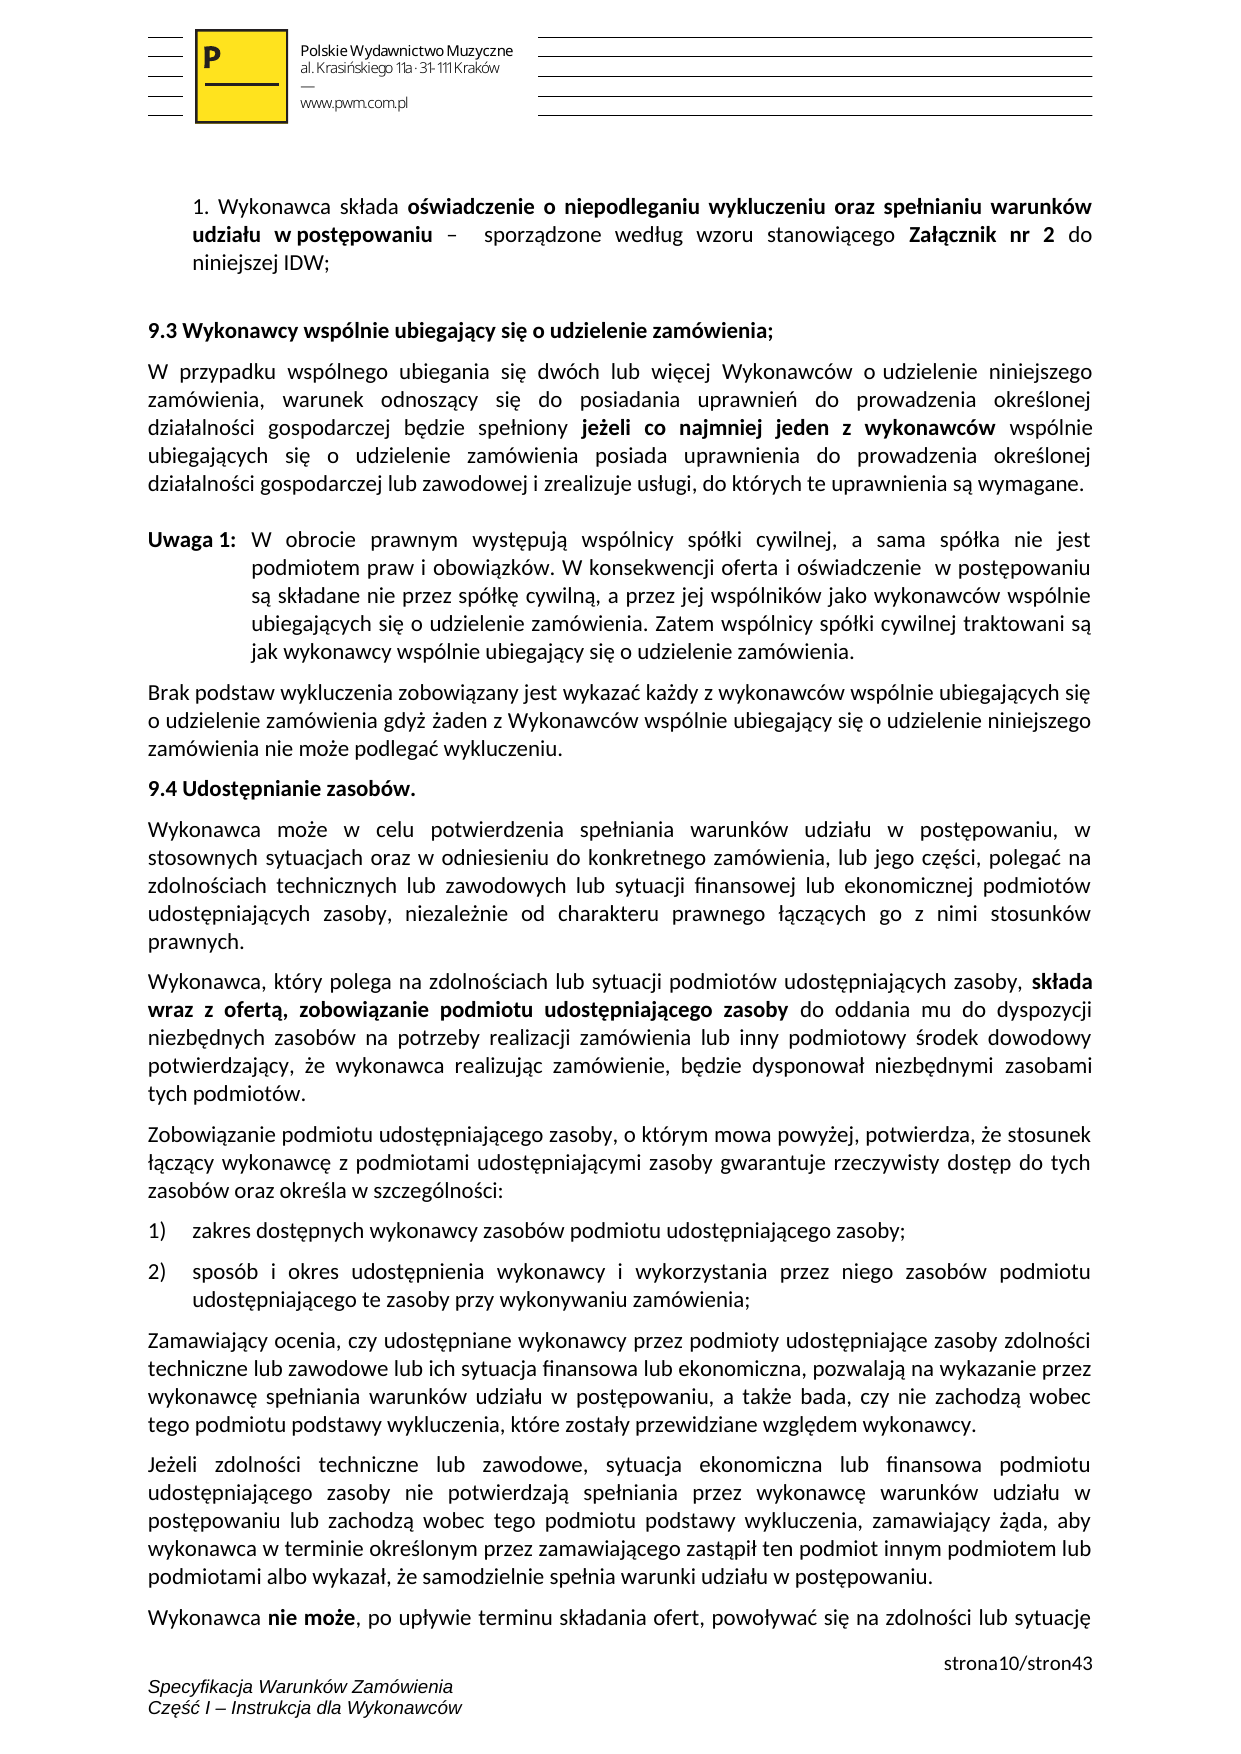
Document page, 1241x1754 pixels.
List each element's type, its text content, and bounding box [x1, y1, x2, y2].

subtitle 9.4 Udostępnianie zasobów. [148, 774, 1093, 802]
text 1. Wykonawca składa oświadczenie o niepodleganiu wykluczeniu oraz spełnianiu warunków udziału w postępowaniu – sporządzone według wzoru stanowiącego Załącznik nr 2 do niniejszej IDW; [192, 192, 1093, 276]
text Uwaga 1: W obrocie prawnym występują wspólnicy spółki cywilnej, a sama spółka nie jest podmiotem praw i obowiązków. W konsekwencji oferta i oświadczenie w postępowaniu są składane nie przez spółkę cywilną, a przez jej wspólników jako wykonawców wspólnie ubiegających się o udzielenie zamówienia. Zatem wspólnicy spółki cywilnej traktowani są jak wykonawcy wspólnie ubiegający się o udzielenie zamówienia. [148, 525, 1093, 665]
text 1) zakres dostępnych wykonawcy zasobów podmiotu udostępniającego zasoby; [148, 1217, 1093, 1245]
text Wykonawca, który polega na zdolnościach lub sytuacji podmiotów udostępniających zasoby, składa wraz z ofertą, zobowiązanie podmiotu udostępniającego zasoby do oddania mu do dyspozycji niezbędnych zasobów na potrzeby realizacji zamówienia lub inny podmiotowy środek dowodowy potwierdzający, że wykonawca realizując zamówienie, będzie dysponował niezbędnymi zasobami tych podmiotów. [148, 967, 1093, 1108]
subtitle 9.3 Wykonawcy wspólnie ubiegający się o udzielenie zamówienia; [148, 317, 1093, 344]
text Wykonawca może w celu potwierdzenia spełniania warunków udziału w postępowaniu, w stosownych sytuacjach oraz w odniesieniu do konkretnego zamówienia, lub jego części, polegać na zdolnościach technicznych lub zawodowych lub sytuacji finansowej lub ekonomicznej podmiotów udostępniających zasoby, niezależnie od charakteru prawnego łączących go z nimi stosunków prawnych. [148, 815, 1093, 955]
text Zamawiający ocenia, czy udostępniane wykonawcy przez podmioty udostępniające zasoby zdolności techniczne lub zawodowe lub ich sytuacja finansowa lub ekonomiczna, pozwalają na wykazanie przez wykonawcę spełniania warunków udziału w postępowaniu, a także bada, czy nie zachodzą wobec tego podmiotu podstawy wykluczenia, które zostały przewidziane względem wykonawcy. [148, 1326, 1093, 1438]
text W przypadku wspólnego ubiegania się dwóch lub więcej Wykonawców o udzielenie niniejszego zamówienia, warunek odnoszący się do posiadania uprawnień do prowadzenia określonej działalności gospodarczej będzie spełniony jeżeli co najmniej jeden z wykonawców wspólnie ubiegających się o udzielenie zamówienia posiada uprawnienia do prowadzenia określonej działalności gospodarczej lub zawodowej i zrealizuje usługi, do których te uprawnienia są wymagane. [148, 357, 1093, 497]
text 2) sposób i okres udostępnienia wykonawcy i wykorzystania przez niego zasobów podmiotu udostępniającego te zasoby przy wykonywaniu zamówienia; [148, 1257, 1093, 1313]
text Zobowiązanie podmiotu udostępniającego zasoby, o którym mowa powyżej, potwierdza, że stosunek łączący wykonawcę z podmiotami udostępniającymi zasoby gwarantuje rzeczywisty dostęp do tych zasobów oraz określa w szczególności: [148, 1120, 1093, 1204]
text Jeżeli zdolności techniczne lub zawodowe, sytuacja ekonomiczna lub finansowa podmiotu udostępniającego zasoby nie potwierdzają spełniania przez wykonawcę warunków udziału w postępowaniu lub zachodzą wobec tego podmiotu podstawy wykluczenia, zamawiający żąda, aby wykonawca w terminie określonym przez zamawiającego zastąpił ten podmiot innym podmiotem lub podmiotami albo wykazał, że samodzielnie spełnia warunki udziału w postępowaniu. [148, 1450, 1093, 1590]
text Brak podstaw wykluczenia zobowiązany jest wykazać każdy z wykonawców wspólnie ubiegających się o udzielenie zamówienia gdyż żaden z Wykonawców wspólnie ubiegający się o udzielenie niniejszego zamówienia nie może podlegać wykluczeniu. [148, 678, 1093, 762]
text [148, 1603, 1093, 1631]
